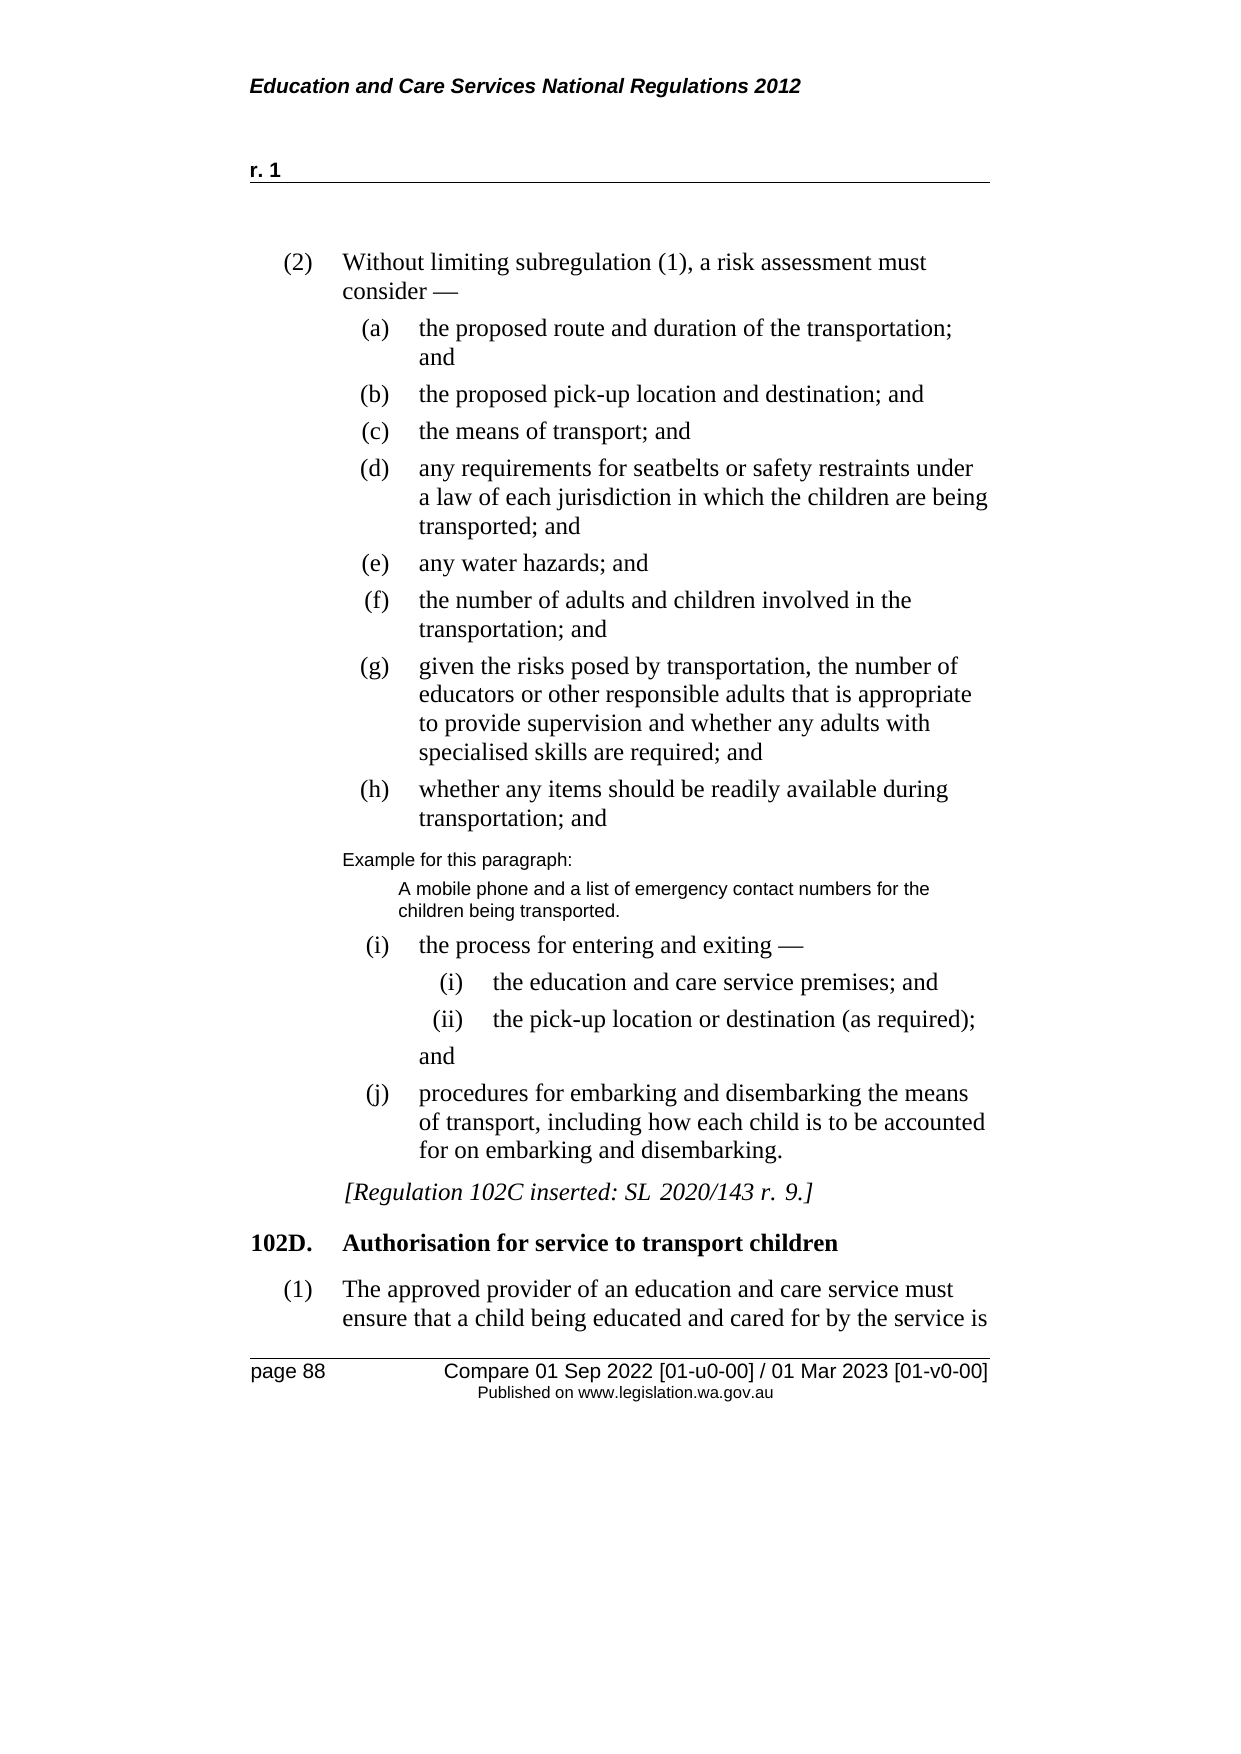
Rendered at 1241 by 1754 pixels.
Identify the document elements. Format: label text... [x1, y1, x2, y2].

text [250, 1274, 990, 1331]
text (j) procedures for embarking and disembarking the means of transport, including how each child is to be accounted for on embarking and disembarking. [250, 1078, 990, 1164]
text (b) the proposed pick-up location and destination; and [250, 379, 990, 408]
text A mobile phone and a list of emergency contact numbers for the children being transported. [250, 878, 990, 921]
text (h) whether any items should be readily available during transportation; and [250, 774, 990, 832]
text (ii) the pick-up location or destination (as required); [250, 1004, 990, 1033]
text (g) given the risks posed by transportation, the number of educators or other responsible adults that is appropriate to provide supervision and whether any adults with specialised skills are required; and [250, 651, 990, 766]
text (c) the means of transport; and [250, 416, 990, 445]
subtitle 102D. Authorisation for service to transport children [250, 1228, 990, 1257]
text (i) the process for entering and exiting — [250, 930, 990, 958]
text (2) Without limiting subregulation (1), a risk assessment must consider — [250, 247, 990, 305]
text and [250, 1041, 990, 1070]
text (i) the education and care service premises; and [250, 967, 990, 996]
text (e) any water hazards; and [250, 548, 990, 577]
text [Regulation 102C inserted: SL 2020/143 r. 9.] [250, 1177, 990, 1206]
text (a) the proposed route and duration of the transportation; and [250, 313, 990, 371]
text (f) the number of adults and children involved in the transportation; and [250, 585, 990, 642]
subtitle Example for this paragraph: [250, 848, 990, 870]
text (d) any requirements for seatbelts or safety restraints under a law of each jurisdiction in which the children are being transported; and [250, 453, 990, 539]
